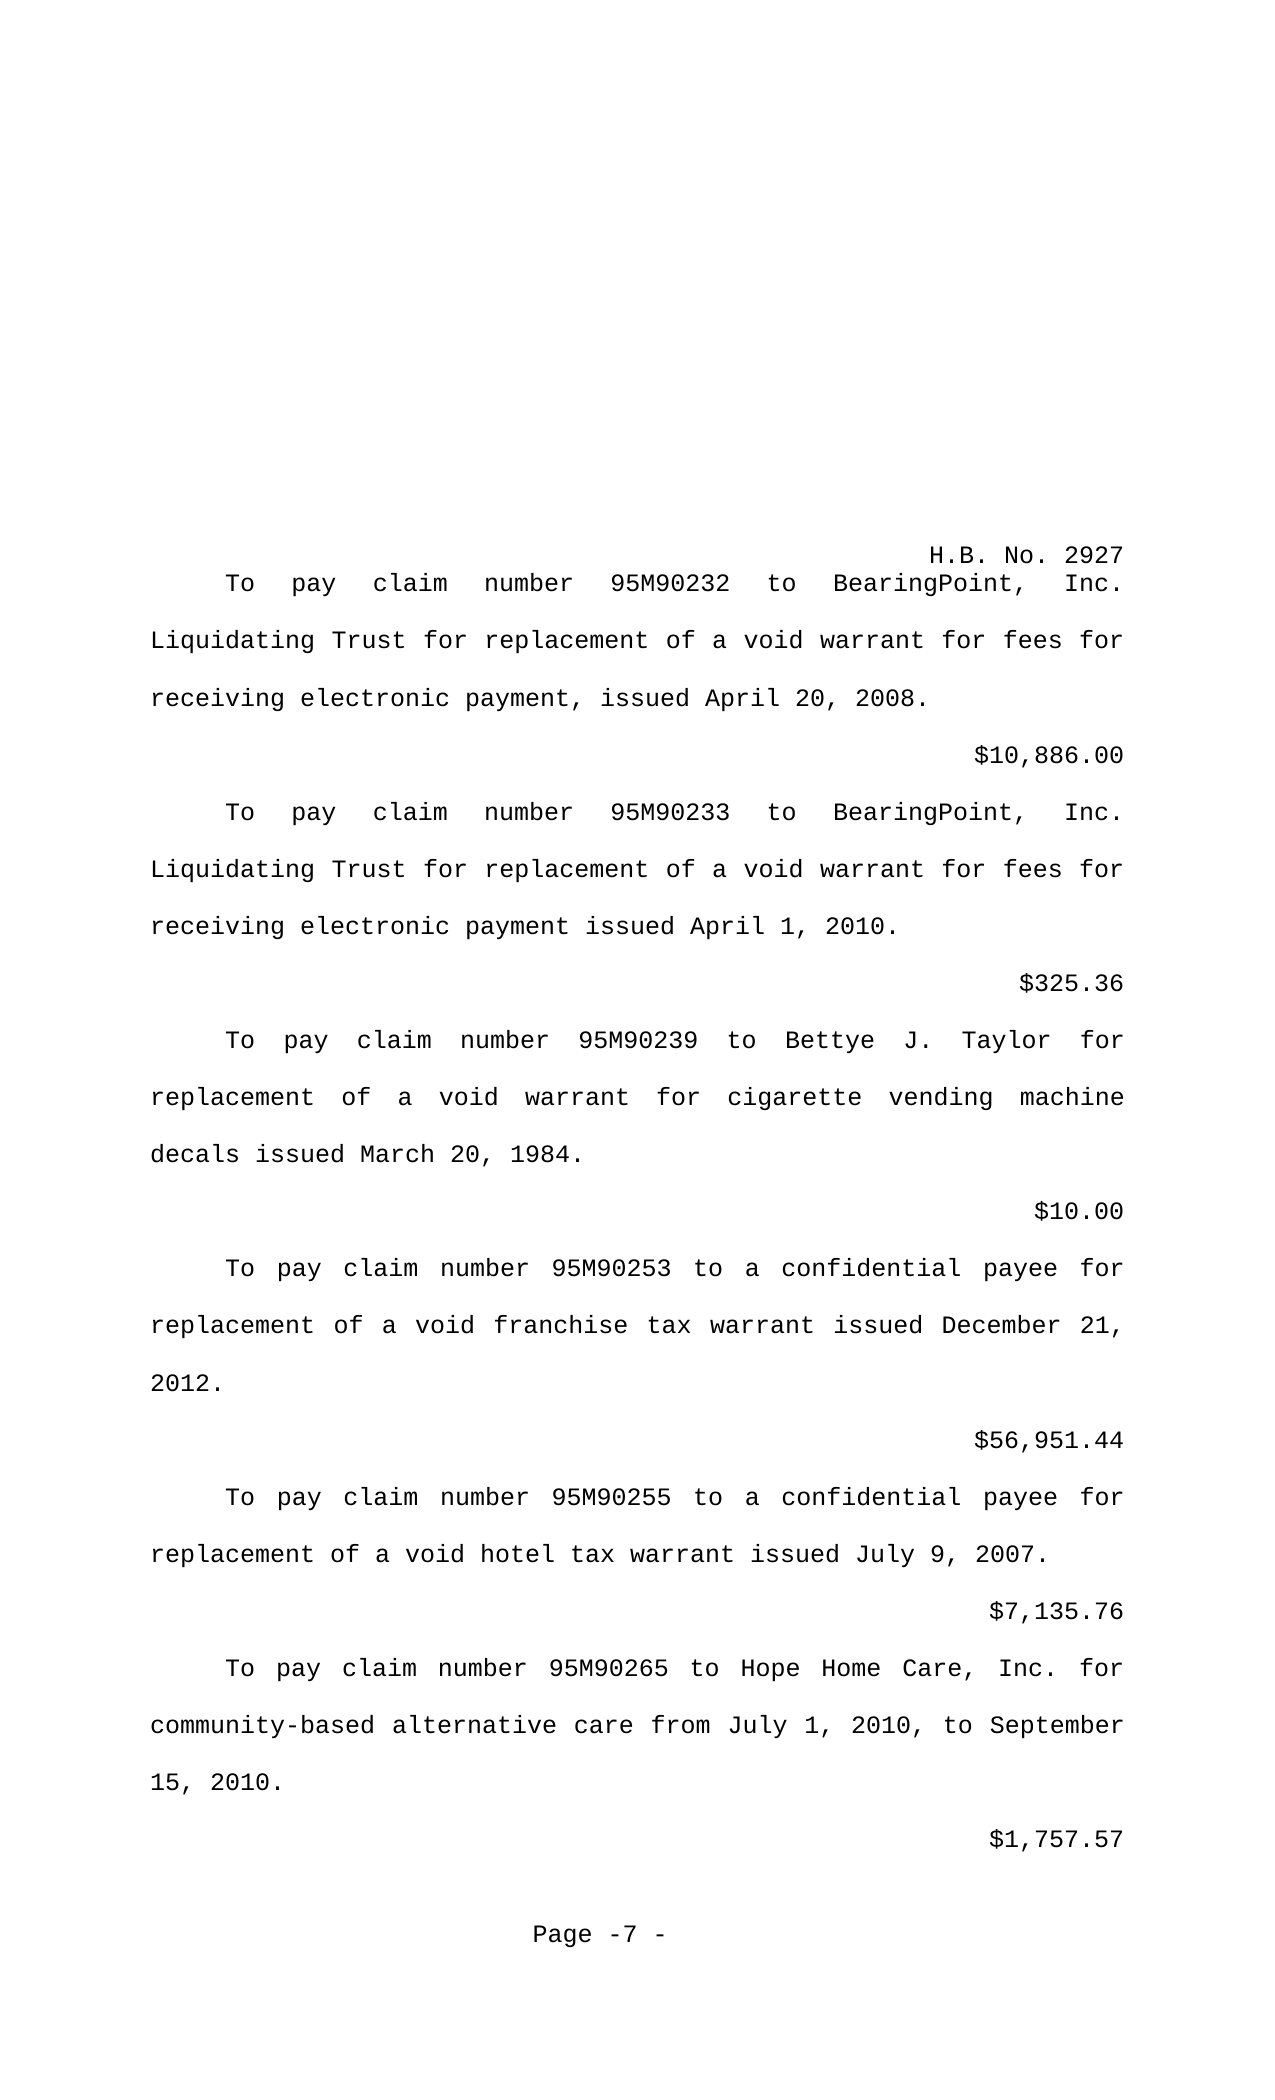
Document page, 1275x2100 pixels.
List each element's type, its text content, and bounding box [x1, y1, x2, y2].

text $10.00 [150, 1199, 1125, 1227]
text $1,757.57 [150, 1827, 1125, 1855]
text $56,951.44 [150, 1427, 1125, 1456]
text To pay claim number 95M90265 to Hope Home Care, Inc. for community-based alternative care from July 1, 2010, to September 15, 2010. [150, 1655, 1125, 1798]
text $7,135.76 [150, 1598, 1125, 1627]
text To pay claim number 95M90233 to BearingPoint, Inc. Liquidating Trust for replacement of a void warrant for fees for receiving electronic payment issued April 1, 2010. [150, 799, 1125, 942]
text To pay claim number 95M90253 to a confidential payee for replacement of a void franchise tax warrant issued December 21, 2012. [150, 1256, 1125, 1398]
text $10,886.00 [150, 742, 1125, 771]
text To pay claim number 95M90255 to a confidential payee for replacement of a void hotel tax warrant issued July 9, 2007. [150, 1484, 1125, 1570]
text To pay claim number 95M90239 to Bettye J. Taylor for replacement of a void warrant for cigarette vending machine decals issued March 20, 1984. [150, 1027, 1125, 1170]
text $325.36 [150, 970, 1125, 999]
text To pay claim number 95M90232 to BearingPoint, Inc. Liquidating Trust for replacement of a void warrant for fees for receiving electronic payment, issued April 20, 2008. [150, 571, 1125, 713]
